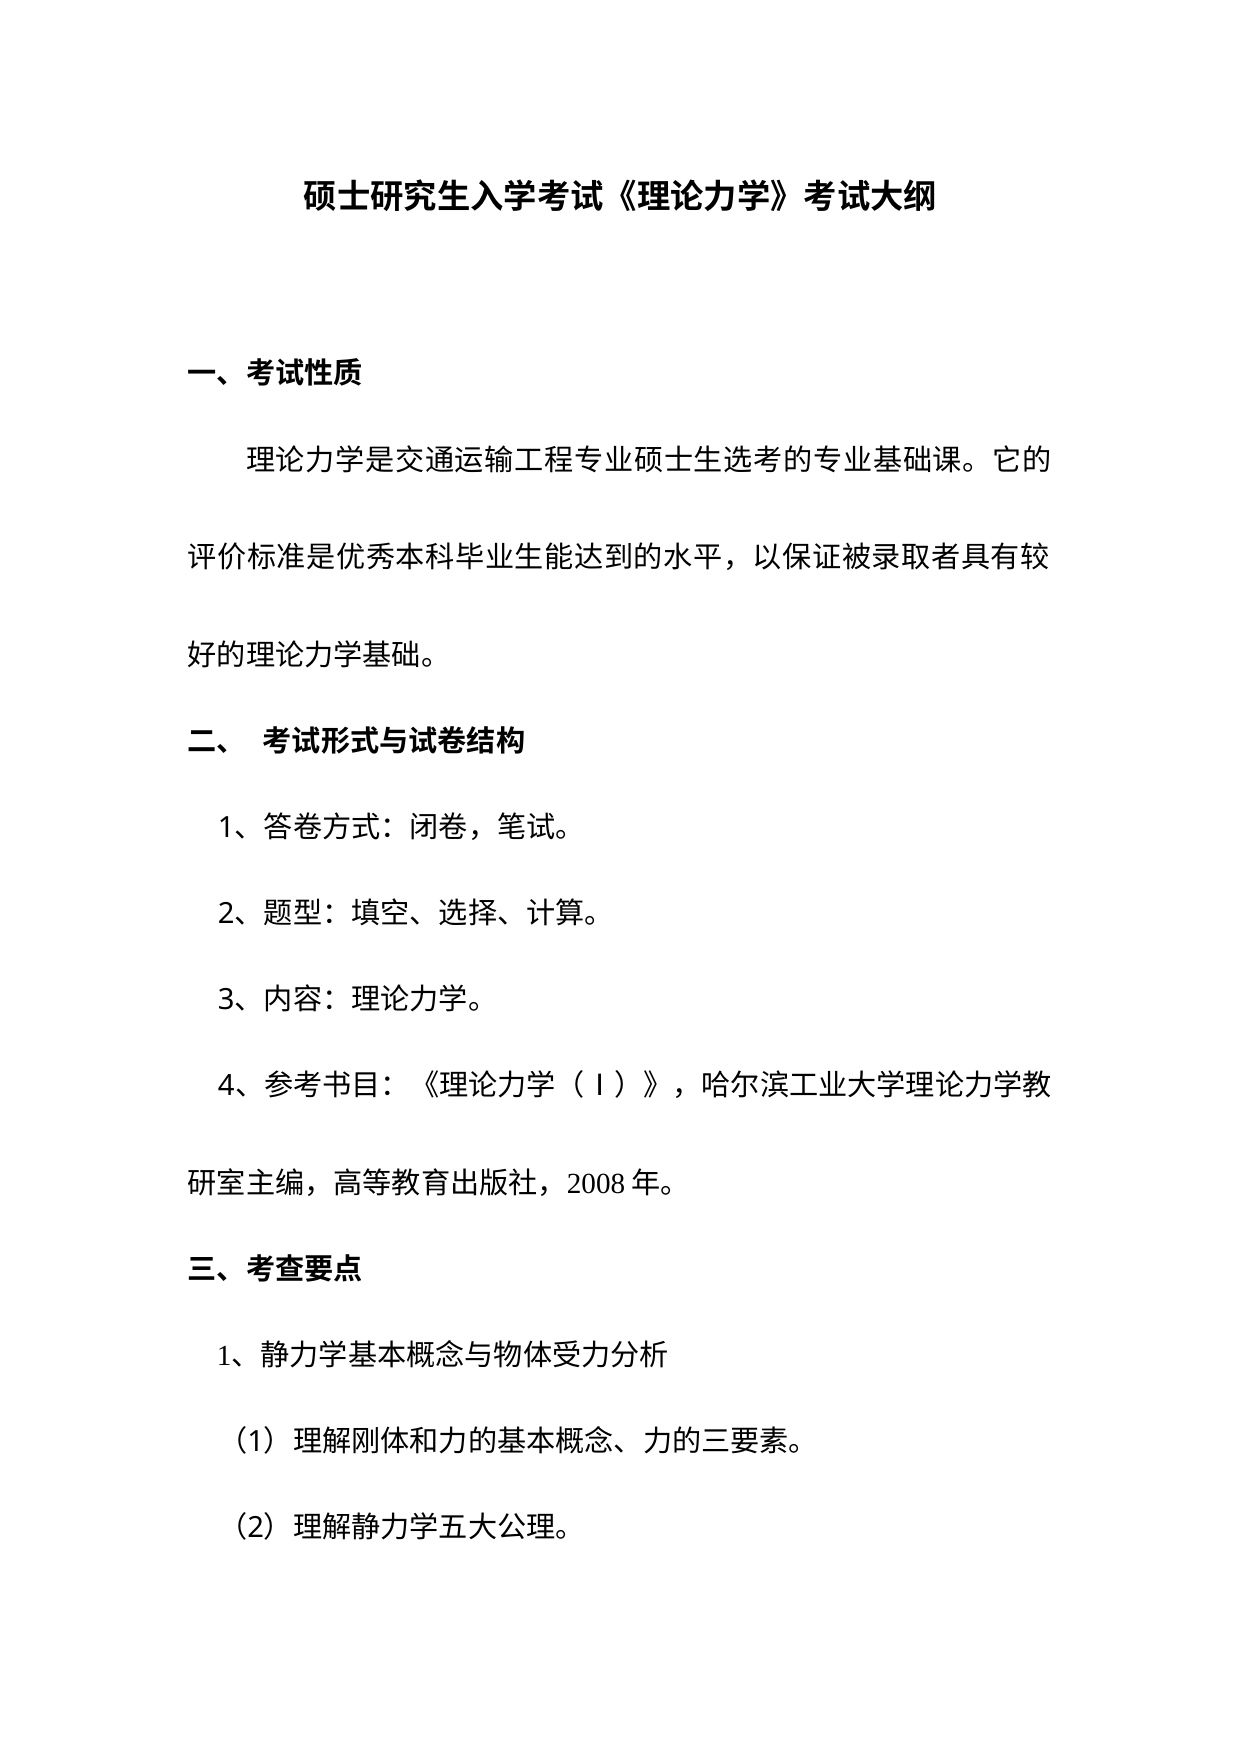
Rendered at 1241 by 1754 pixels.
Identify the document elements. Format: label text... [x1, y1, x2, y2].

text 三、考查要点 [187, 1234, 1053, 1299]
text 1、静力学基本概念与物体受力分析 [187, 1320, 1053, 1385]
text 理论力学是交通运输工程专业硕士生选考的专业基础课。它的评价标准是优秀本科毕业生能达到的水平，以保证被录取者具有较好的理论力学基础。 [187, 425, 1053, 685]
text 4、参考书目：《理论力学（Ⅰ）》，哈尔滨工业大学理论力学教研室主编，高等教育出版社，2008年。 [187, 1051, 1053, 1213]
text （1）理解刚体和力的基本概念、力的三要素。 [187, 1407, 1053, 1472]
list 考试形式与试卷结构 [187, 706, 1053, 771]
text 3、内容：理论力学。 [187, 964, 1053, 1029]
text 2、题型：填空、选择、计算。 [187, 878, 1053, 943]
text 硕士研究生入学考试《理论力学》考试大纲 [187, 162, 1053, 227]
text （2）理解静力学五大公理。 [187, 1493, 1053, 1558]
text 一、考试性质 [187, 339, 1053, 404]
text 1、答卷方式：闭卷，笔试。 [187, 792, 1053, 857]
